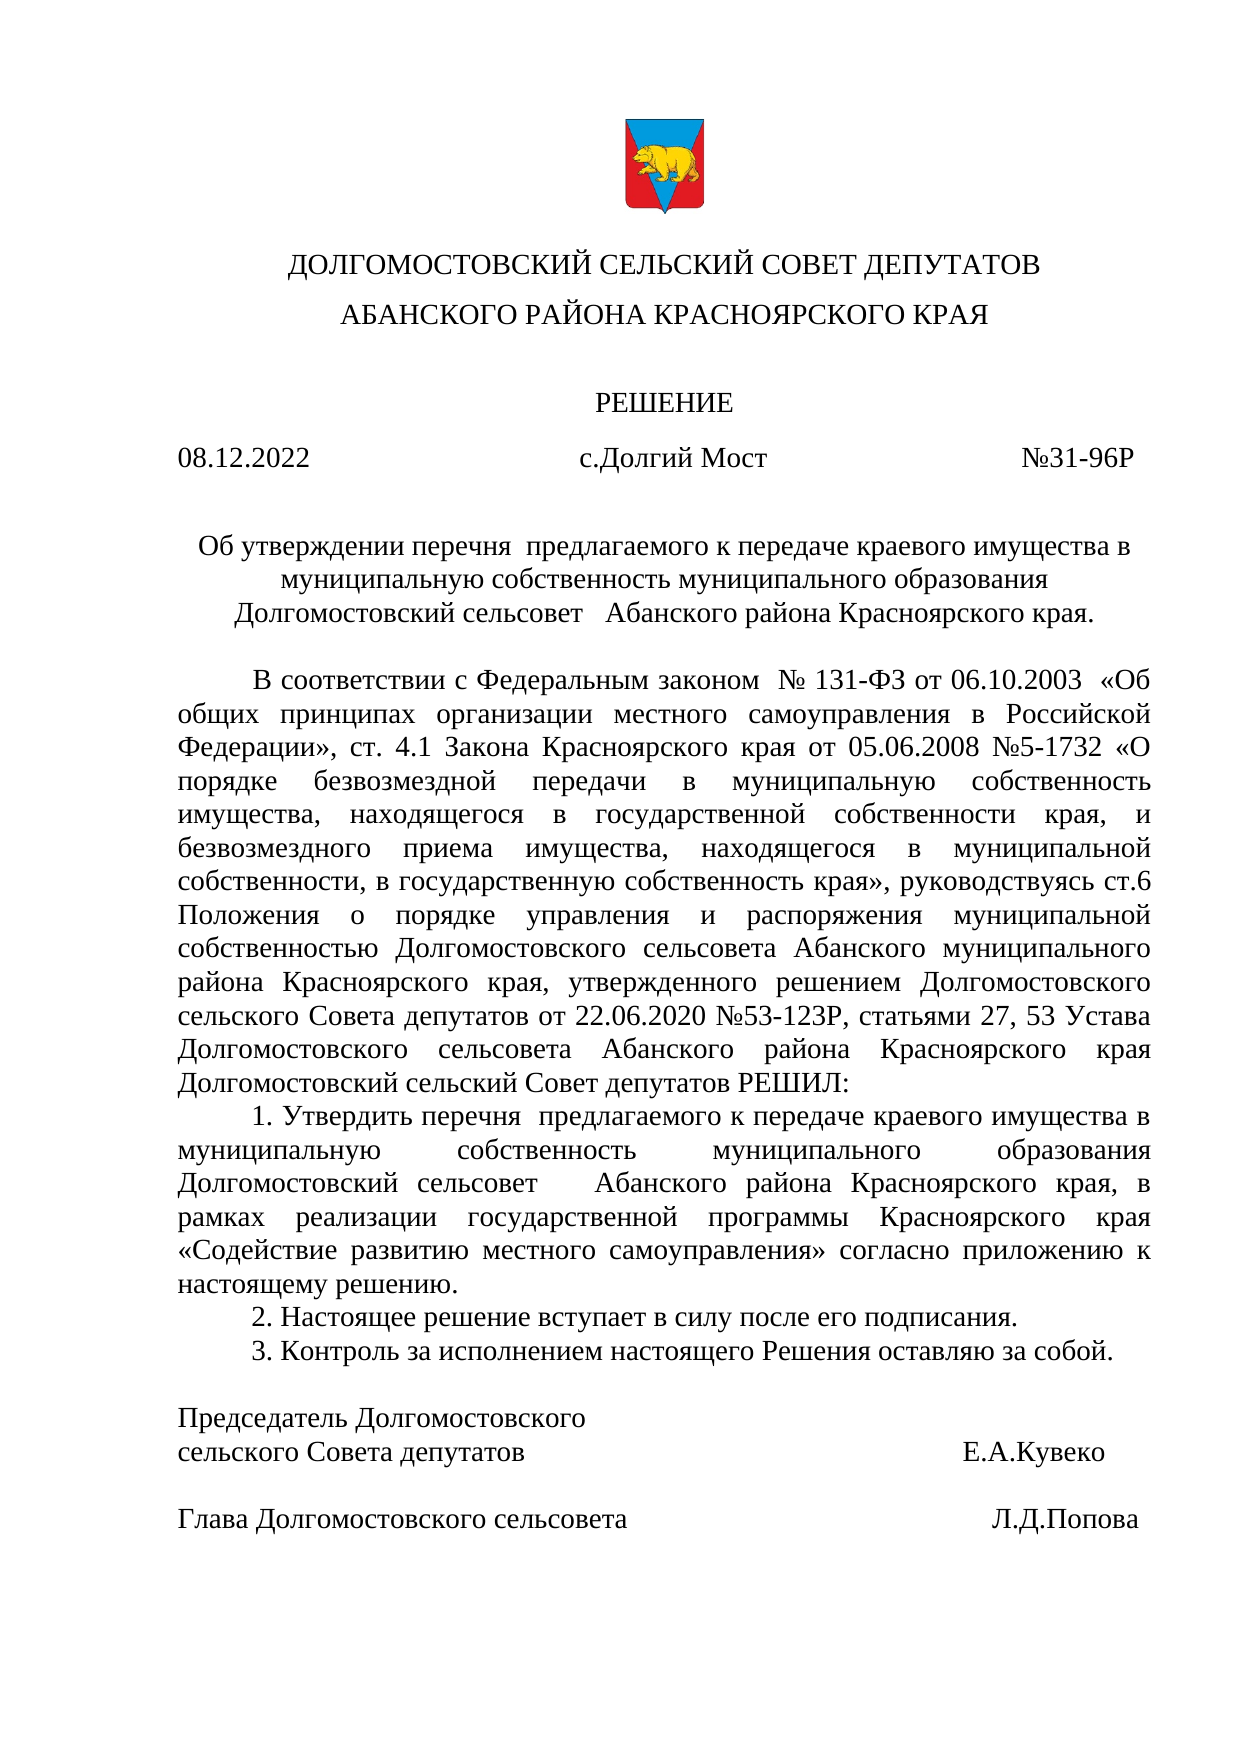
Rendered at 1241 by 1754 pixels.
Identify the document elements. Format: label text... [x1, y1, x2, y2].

text 3. Контроль за исполнением настоящего Решения оставляю за собой. [177, 1333, 1152, 1367]
text ДОЛГОМОСТОВСКИЙ СЕЛЬСКИЙ СОВЕТ ДЕПУТАТОВ [177, 247, 1152, 281]
text 2. Настоящее решение вступает в силу после его подписания. [177, 1299, 1152, 1333]
text РЕШЕНИЕ [177, 385, 1152, 419]
text Глава Долгомостовского сельсовета Л.Д.Попова [177, 1501, 1152, 1534]
text Председатель Долгомостовского [177, 1400, 1152, 1434]
text Об утверждении перечня предлагаемого к передаче краевого имущества в муниципальную собственность муниципального образования Долгомостовский сельсовет Абанского района Красноярского края. [177, 528, 1152, 629]
text В соответствии с Федеральным законом № 131-ФЗ от 06.10.2003 «Об общих принципах организации местного самоуправления в Российской Федерации», ст. 4.1 Закона Красноярского края от 05.06.2008 №5-1732 «О порядке безвозмездной передачи в муниципальную собственность имущества, находящегося в государственной собственности края, и безвозмездного приема имущества, находящегося в муниципальной собственности, в государственную собственность края», руководствуясь ст.6 Положения о порядке управления и распоряжения муниципальной собственностью Долгомостовского сельсовета Абанского муниципального района Красноярского края, утвержденного решением Долгомостовского сельского Совета депутатов от 22.06.2020 №53-123Р, статьями 27, 53 Устава Долгомостовского сельсовета Абанского района Красноярского края Долгомостовский сельский Совет депутатов РЕШИЛ: [177, 662, 1152, 1098]
text 08.12.2022 с.Долгий Мост №31-96Р [177, 440, 1152, 473]
picture [624, 118, 705, 214]
text 1. Утвердить перечня предлагаемого к передаче краевого имущества в муниципальную собственность муниципального образования Долгомостовский сельсовет Абанского района Красноярского края, в рамках реализации государственной программы Красноярского края «Содействие развитию местного самоуправления» согласно приложению к настоящему решению. [177, 1098, 1152, 1299]
text АБАНСКОГО РАЙОНА КРАСНОЯРСКОГО КРАЯ [177, 297, 1152, 331]
text сельского Совета депутатов Е.А.Кувеко [177, 1434, 1152, 1467]
